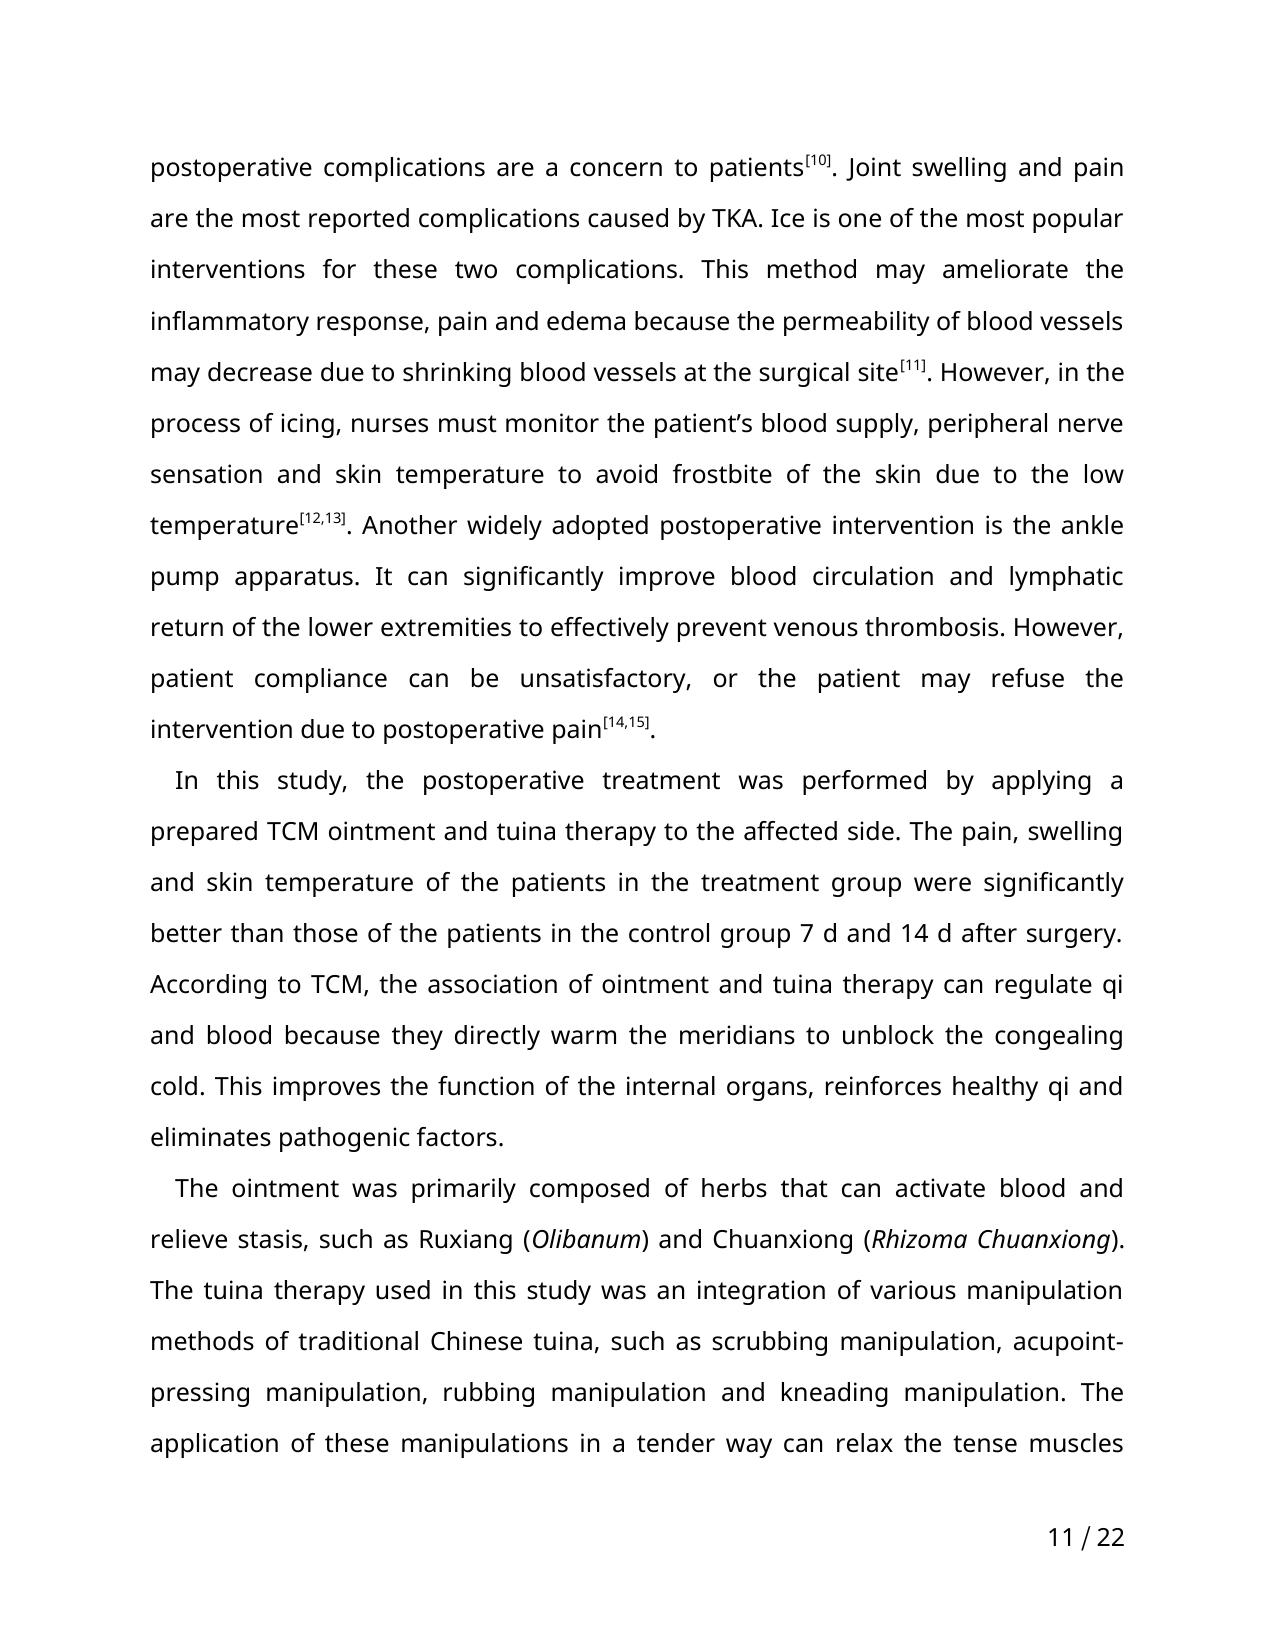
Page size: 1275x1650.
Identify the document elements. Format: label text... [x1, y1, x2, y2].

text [150, 150, 1125, 746]
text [150, 1171, 1125, 1460]
text In this study, the postoperative treatment was performed by applying a prepared TCM ointment and tuina therapy to the affected side. The pain, swelling and skin temperature of the patients in the treatment group were significantly better than those of the patients in the control group 7 d and 14 d after surgery. According to TCM, the association of ointment and tuina therapy can regulate qi and blood because they directly warm the meridians to unblock the congealing cold. This improves the function of the internal organs, reinforces healthy qi and eliminates pathogenic factors. [150, 762, 1125, 1154]
